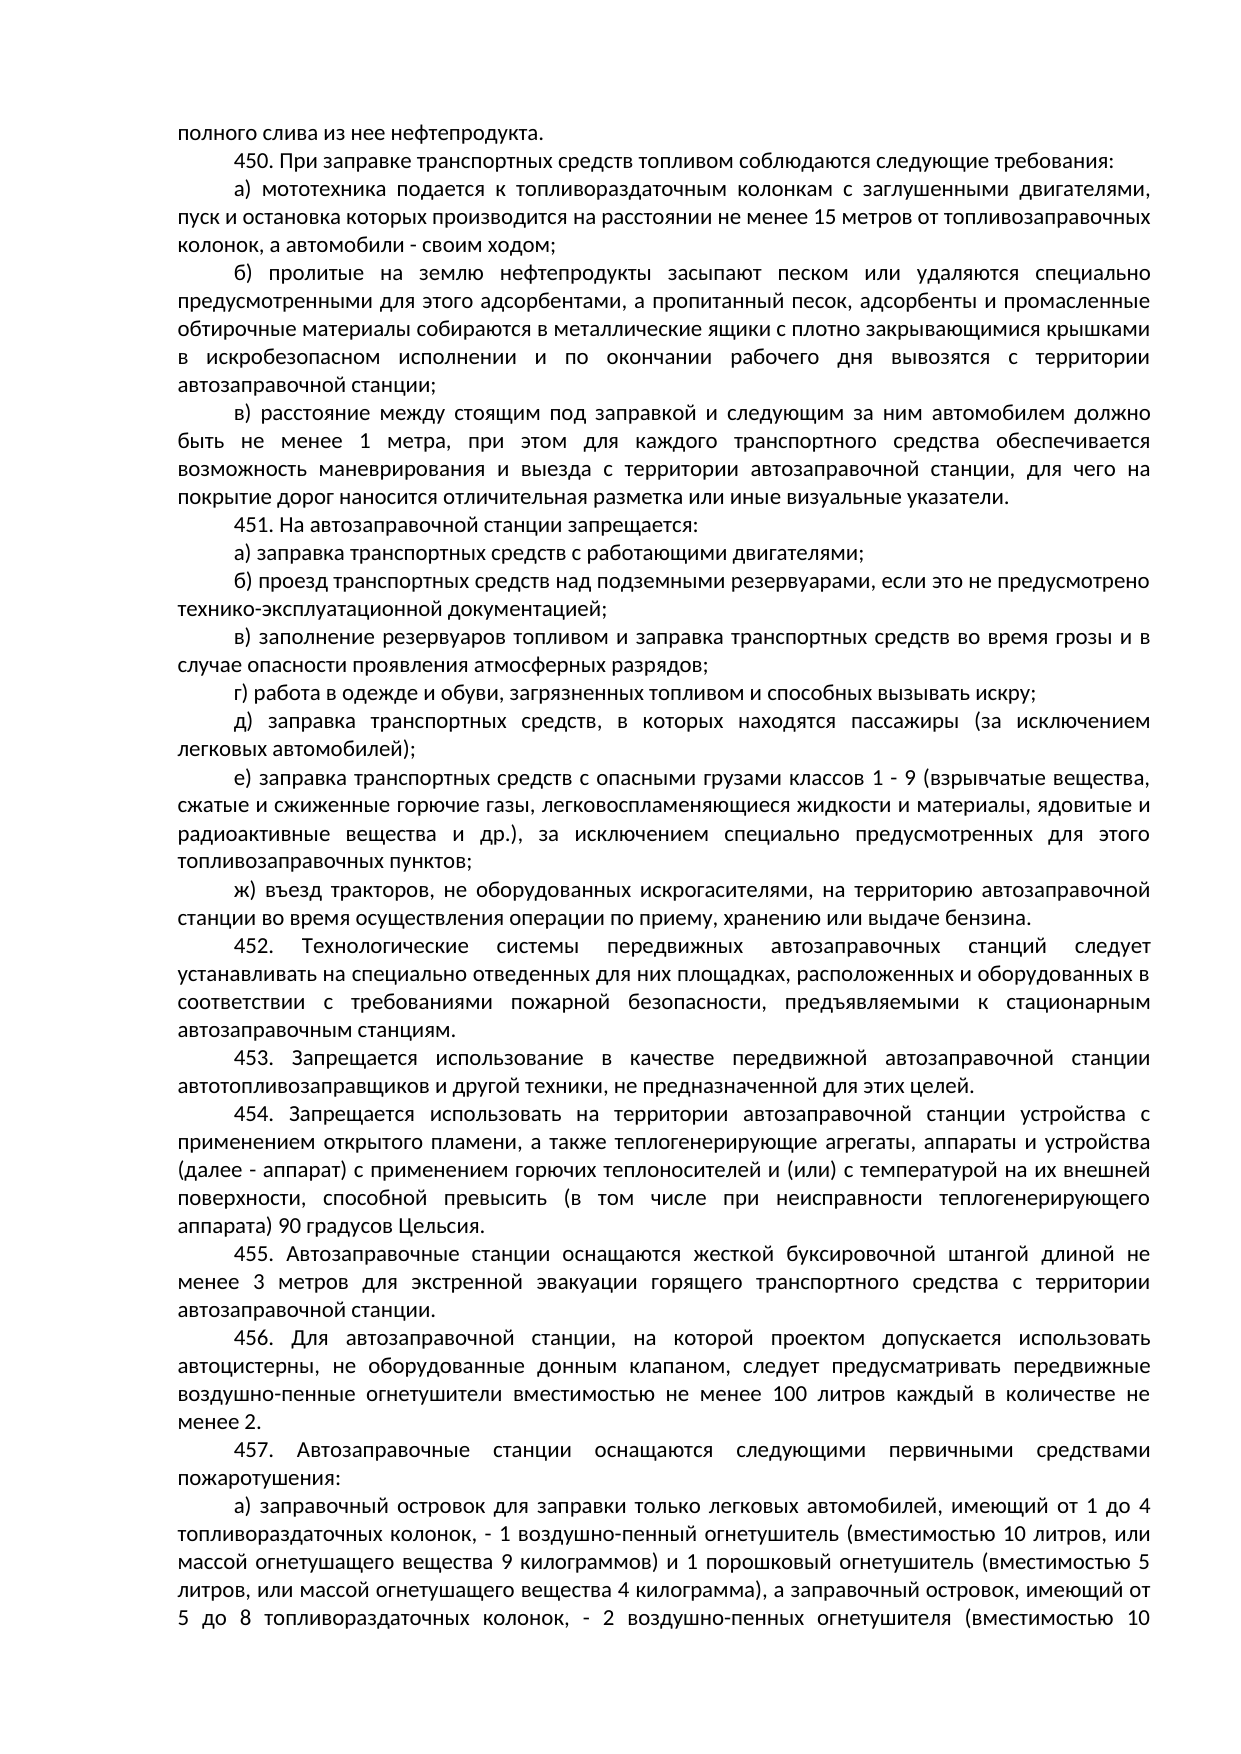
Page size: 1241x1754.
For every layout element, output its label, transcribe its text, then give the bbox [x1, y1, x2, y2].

text г) работа в одежде и обуви, загрязненных топливом и способных вызывать искру; [177, 678, 1152, 707]
text 455. Автозаправочные станции оснащаются жесткой буксировочной штангой длиной не менее 3 метров для экстренной эвакуации горящего транспортного средства с территории автозаправочной станции. [177, 1239, 1152, 1323]
text в) заполнение резервуаров топливом и заправка транспортных средств во время грозы и в случае опасности проявления атмосферных разрядов; [177, 622, 1152, 678]
text 453. Запрещается использование в качестве передвижной автозаправочной станции автотопливозаправщиков и другой техники, не предназначенной для этих целей. [177, 1043, 1152, 1099]
text 456. Для автозаправочной станции, на которой проектом допускается использовать автоцистерны, не оборудованные донным клапаном, следует предусматривать передвижные воздушно-пенные огнетушители вместимостью не менее 100 литров каждый в количестве не менее 2. [177, 1323, 1152, 1435]
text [177, 1491, 1152, 1631]
text 457. Автозаправочные станции оснащаются следующими первичными средствами пожаротушения: [177, 1435, 1152, 1491]
text а) мототехника подается к топливораздаточным колонкам с заглушенными двигателями, пуск и остановка которых производится на расстоянии не менее 15 метров от топливозаправочных колонок, а автомобили - своим ходом; [177, 174, 1152, 258]
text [177, 118, 1152, 146]
text 454. Запрещается использовать на территории автозаправочной станции устройства с применением открытого пламени, а также теплогенерирующие агрегаты, аппараты и устройства (далее - аппарат) с применением горючих теплоносителей и (или) с температурой на их внешней поверхности, способной превысить (в том числе при неисправности теплогенерирующего аппарата) 90 градусов Цельсия. [177, 1099, 1152, 1239]
text 450. При заправке транспортных средств топливом соблюдаются следующие требования: [177, 146, 1152, 174]
text е) заправка транспортных средств с опасными грузами классов 1 - 9 (взрывчатые вещества, сжатые и сжиженные горючие газы, легковоспламеняющиеся жидкости и материалы, ядовитые и радиоактивные вещества и др.), за исключением специально предусмотренных для этого топливозаправочных пунктов; [177, 763, 1152, 875]
text б) пролитые на землю нефтепродукты засыпают песком или удаляются специально предусмотренными для этого адсорбентами, а пропитанный песок, адсорбенты и промасленные обтирочные материалы собираются в металлические ящики с плотно закрывающимися крышками в искробезопасном исполнении и по окончании рабочего дня вывозятся с территории автозаправочной станции; [177, 258, 1152, 398]
text в) расстояние между стоящим под заправкой и следующим за ним автомобилем должно быть не менее 1 метра, при этом для каждого транспортного средства обеспечивается возможность маневрирования и выезда с территории автозаправочной станции, для чего на покрытие дорог наносится отличительная разметка или иные визуальные указатели. [177, 398, 1152, 510]
text а) заправка транспортных средств с работающими двигателями; [177, 538, 1152, 566]
text 452. Технологические системы передвижных автозаправочных станций следует устанавливать на специально отведенных для них площадках, расположенных и оборудованных в соответствии с требованиями пожарной безопасности, предъявляемыми к стационарным автозаправочным станциям. [177, 931, 1152, 1043]
text 451. На автозаправочной станции запрещается: [177, 510, 1152, 538]
text б) проезд транспортных средств над подземными резервуарами, если это не предусмотрено технико-эксплуатационной документацией; [177, 566, 1152, 622]
text д) заправка транспортных средств, в которых находятся пассажиры (за исключением легковых автомобилей); [177, 707, 1152, 763]
text ж) въезд тракторов, не оборудованных искрогасителями, на территорию автозаправочной станции во время осуществления операции по приему, хранению или выдаче бензина. [177, 875, 1152, 931]
